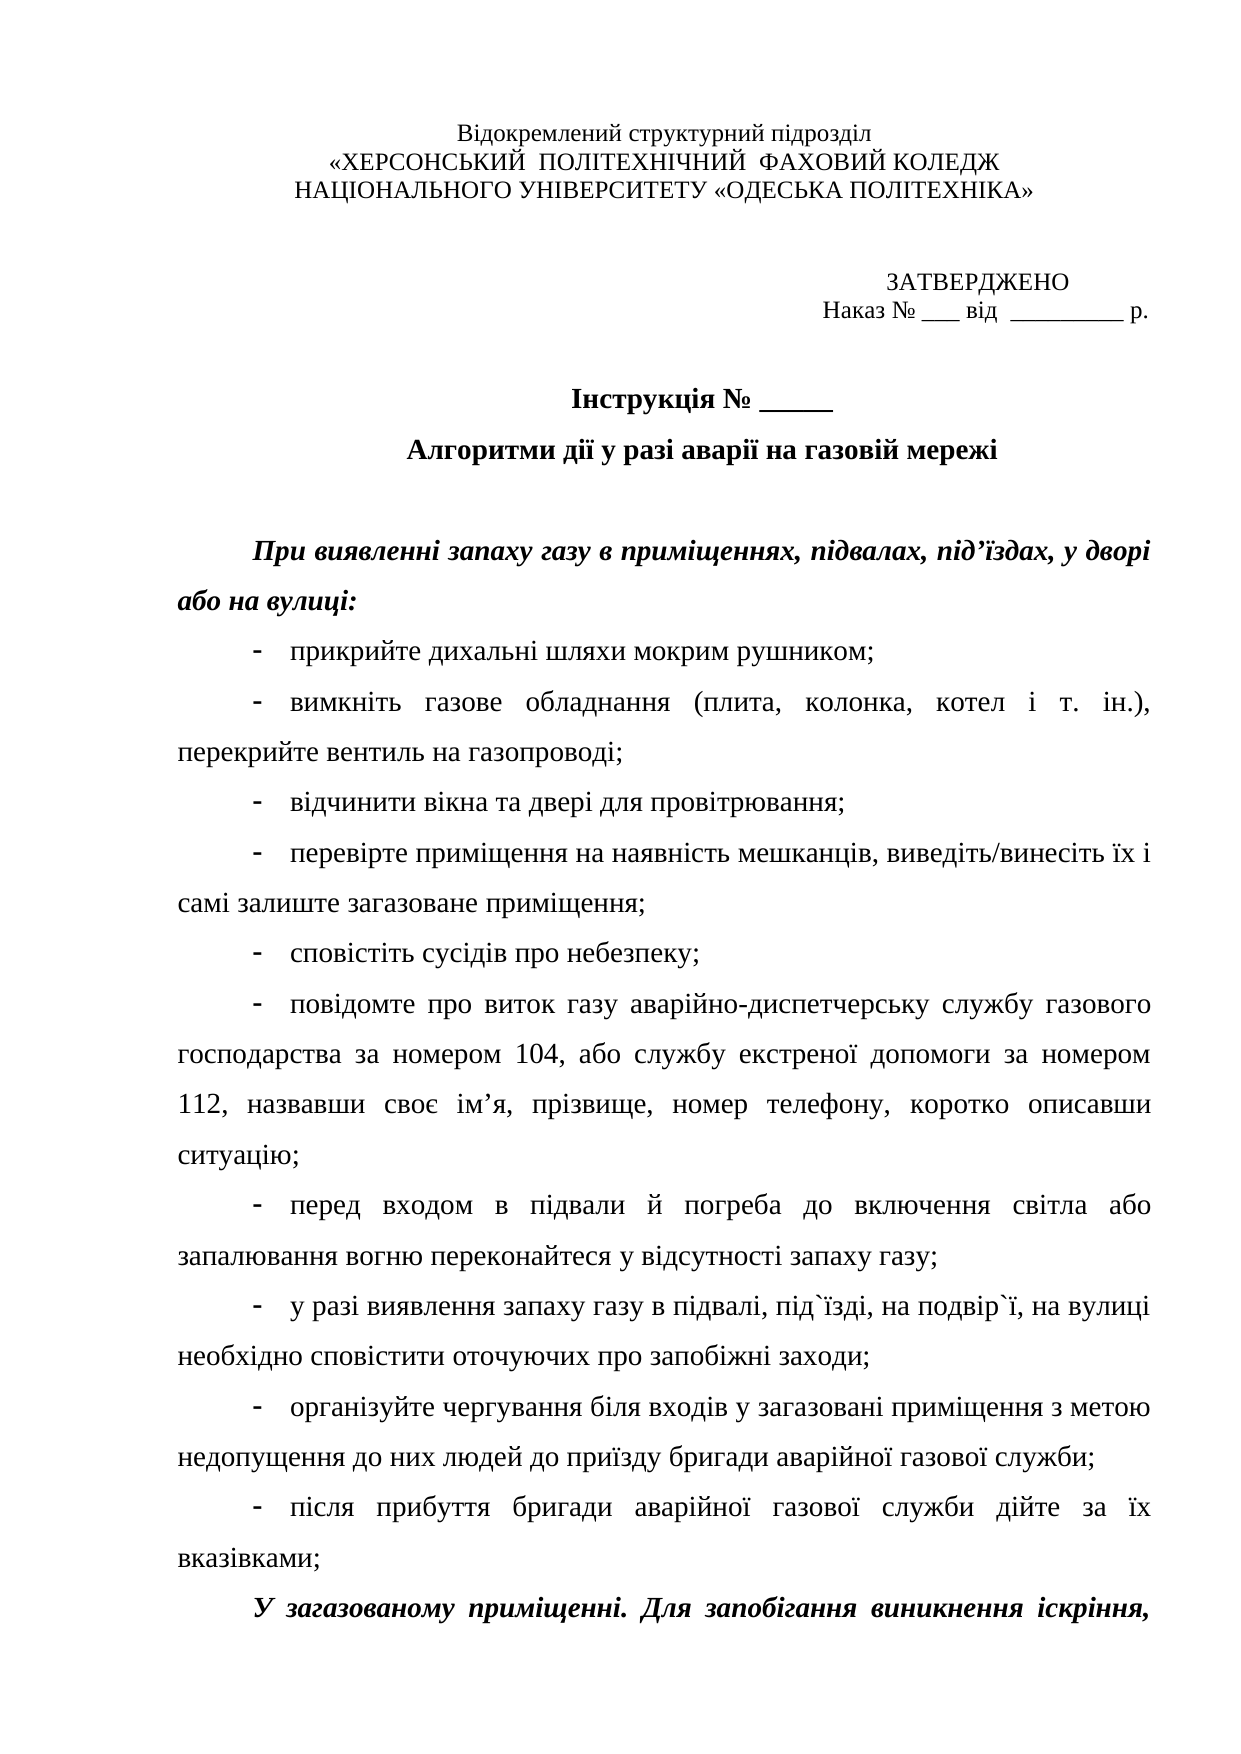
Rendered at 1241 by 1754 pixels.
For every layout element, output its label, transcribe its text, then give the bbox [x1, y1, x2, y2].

list у разі виявлення запаху газу в підвалі, під`їзді, на подвір`ї, на вулиці необхідно сповістити оточуючих про запобіжні заходи; [177, 1288, 1152, 1372]
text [177, 1590, 1152, 1624]
subtitle Інструкція № _____ [177, 382, 1152, 415]
subtitle «ХЕРСОНСЬКИЙ ПОЛІТЕХНІЧНИЙ ФАХОВИЙ КОЛЕДЖ [177, 147, 1152, 176]
list перевірте приміщення на наявність мешканців, виведіть/винесіть їх і самі залиште загазоване приміщення; [177, 835, 1152, 919]
subtitle Наказ № ___ від _________ р. [201, 295, 1152, 324]
subtitle НАЦІОНАЛЬНОГО УНІВЕРСИТЕТУ «ОДЕСЬКА ПОЛІТЕХНІКА» [177, 176, 1152, 204]
list після прибуття бригади аварійної газової служби дійте за їх вказівками; [177, 1489, 1152, 1573]
list організуйте чергування біля входів у загазовані приміщення з метою недопущення до них людей до приїзду бригади аварійної газової служби; [177, 1389, 1152, 1473]
subtitle Відокремлений структурний підрозділ [177, 118, 1152, 147]
list сповістіть сусідів про небезпеку; [177, 936, 1152, 969]
text При виявленні запаху газу в приміщеннях, підвалах, під’їздах, у дворі або на вулиці: [177, 533, 1152, 616]
list повідомте про виток газу аварійно-диспетчерську службу газового господарства за номером 104, або службу екстреної допомоги за номером 112, назвавши своє ім’я, прізвище, номер телефону, коротко описавши ситуацію; [177, 986, 1152, 1171]
text Алгоритми дії у разі аварії на газовій мережі [177, 432, 1152, 466]
list відчинити вікна та двері для провітрювання; [177, 784, 1152, 818]
list вимкніть газове обладнання (плита, колонка, котел і т. ін.), перекрийте вентиль на газопроводі; [177, 684, 1152, 768]
list перед входом в підвали й погреба до включення світла або запалювання вогню переконайтеся у відсутності запаху газу; [177, 1187, 1152, 1271]
subtitle ЗАТВЕРДЖЕНО [886, 267, 1152, 295]
list прикрийте дихальні шляхи мокрим рушником; [177, 633, 1152, 667]
